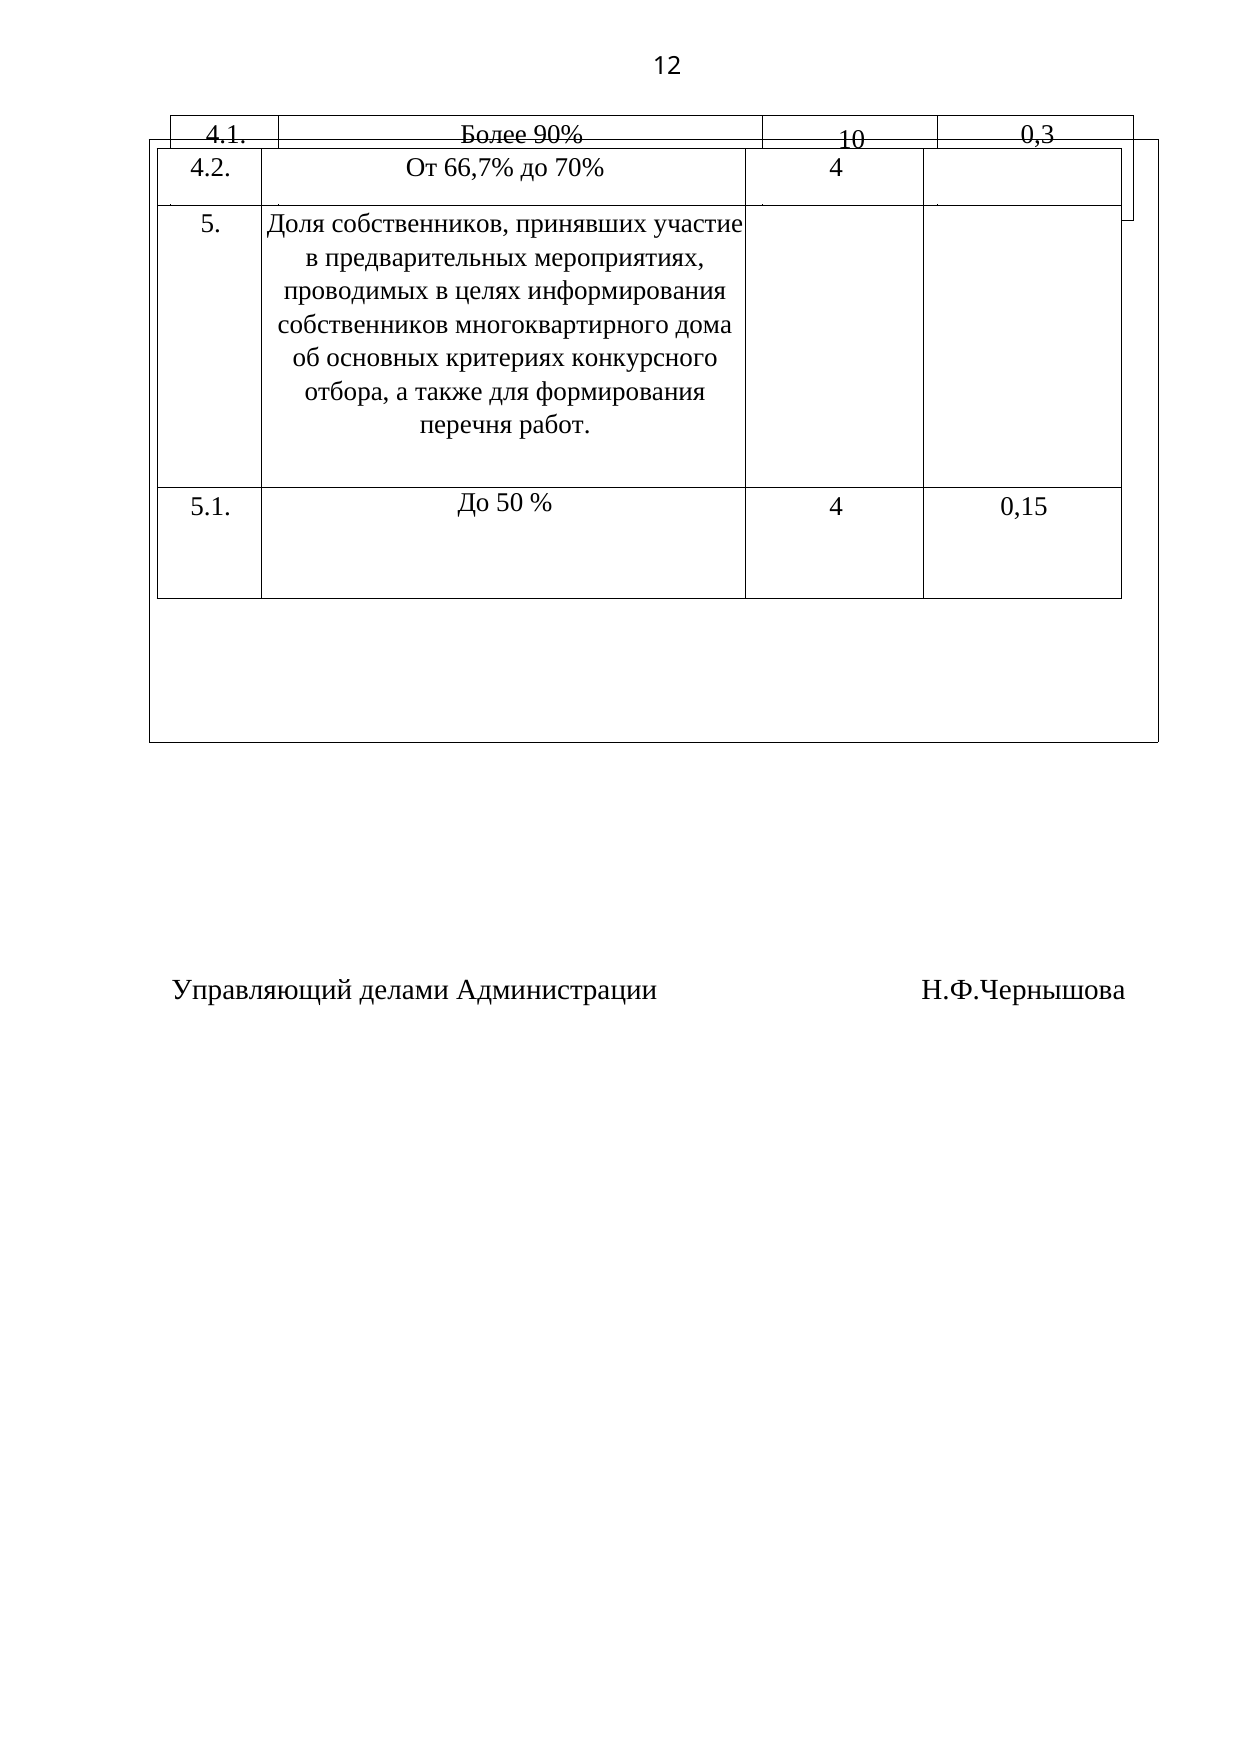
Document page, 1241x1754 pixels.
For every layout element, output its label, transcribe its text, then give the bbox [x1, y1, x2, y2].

table_cell [746, 206, 923, 487]
table_cell 5. [158, 206, 261, 487]
table_cell 4 [746, 488, 923, 598]
table_cell 0,15 [924, 488, 1121, 598]
table_header От 66,7% до 70% [262, 149, 745, 204]
table_cell Доля собственников, принявших участие в предварительных мероприятиях, проводимых в целях информирования собственников многоквартирного дома об основных критериях конкурсного отбора, а также для формирования перечня работ. [262, 206, 745, 487]
table_cell 5.1. [158, 488, 261, 598]
text Управляющий делами Администрации Н.Ф.Чернышова [171, 973, 1163, 1006]
table_cell [924, 206, 1121, 487]
table_cell До 50 % [262, 488, 745, 598]
table_header 4.2. [158, 149, 261, 204]
table_header 4 [746, 149, 923, 204]
table_header [924, 149, 1121, 204]
table_cell 10 [763, 116, 937, 139]
